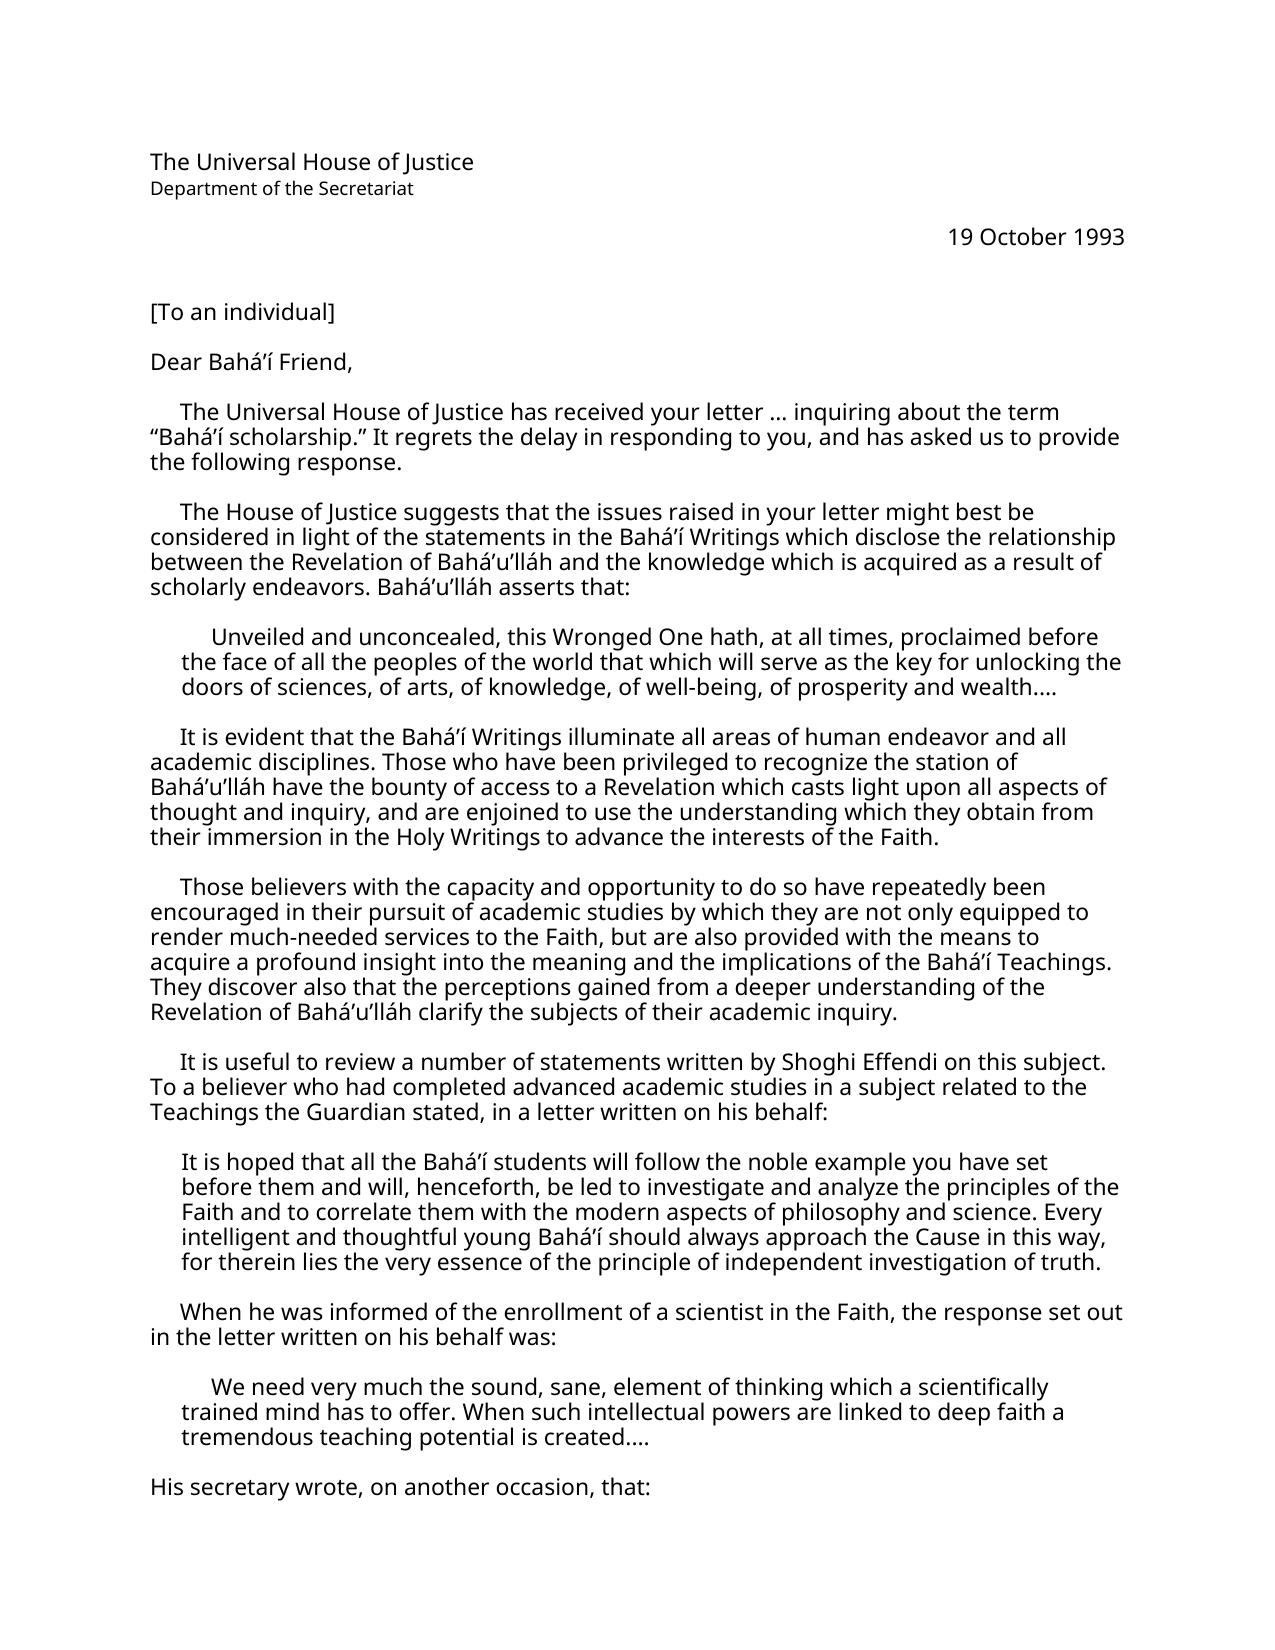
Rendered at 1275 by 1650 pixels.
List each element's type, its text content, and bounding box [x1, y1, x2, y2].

text Dear Bahá’í Friend, [150, 350, 1125, 375]
text Unveiled and unconcealed, this Wronged One hath, at all times, proclaimed before the face of all the peoples of the world that which will serve as the key for unlocking the doors of sciences, of arts, of knowledge, of well-being, of prosperity and wealth.… [181, 625, 1125, 700]
text We need very much the sound, sane, element of thinking which a scientifically trained mind has to offer. When such intellectual powers are linked to deep faith a tremendous teaching potential is created.… [181, 1375, 1125, 1450]
text It is evident that the Bahá’í Writings illuminate all areas of human endeavor and all academic disciplines. Those who have been privileged to recognize the station of Bahá’u’lláh have the bounty of access to a Revelation which casts light upon all aspects of thought and inquiry, and are enjoined to use the understanding which they obtain from their immersion in the Holy Writings to advance the interests of the Faith. [150, 725, 1125, 850]
text The House of Justice suggests that the issues raised in your letter might best be considered in light of the statements in the Bahá’í Writings which disclose the relationship between the Revelation of Bahá’u’lláh and the knowledge which is acquired as a result of scholarly endeavors. Bahá’u’lláh asserts that: [150, 500, 1125, 600]
text It is useful to review a number of statements written by Shoghi Effendi on this subject. To a believer who had completed advanced academic studies in a subject related to the Teachings the Guardian stated, in a letter written on his behalf: [150, 1050, 1125, 1125]
text 19 October 1993 [150, 225, 1125, 250]
text [To an individual] [150, 300, 1125, 325]
text His secretary wrote, on another occasion, that: [150, 1475, 1125, 1500]
text Those believers with the capacity and opportunity to do so have repeatedly been encouraged in their pursuit of academic studies by which they are not only equipped to render much-needed services to the Faith, but are also provided with the means to acquire a profound insight into the meaning and the implications of the Bahá’í Teachings. They discover also that the perceptions gained from a deeper understanding of the Revelation of Bahá’u’lláh clarify the subjects of their academic inquiry. [150, 875, 1125, 1025]
text It is hoped that all the Bahá’í students will follow the noble example you have set before them and will, henceforth, be led to investigate and analyze the principles of the Faith and to correlate them with the modern aspects of philosophy and science. Every intelligent and thoughtful young Bahá’í should always approach the Cause in this way, for therein lies the very essence of the principle of independent investigation of truth. [181, 1150, 1125, 1275]
text When he was informed of the enrollment of a scientist in the Faith, the response set out in the letter written on his behalf was: [150, 1300, 1125, 1350]
text The Universal House of Justice has received your letter … inquiring about the term “Bahá’í scholarship.” It regrets the delay in responding to you, and has asked us to provide the following response. [150, 400, 1125, 475]
